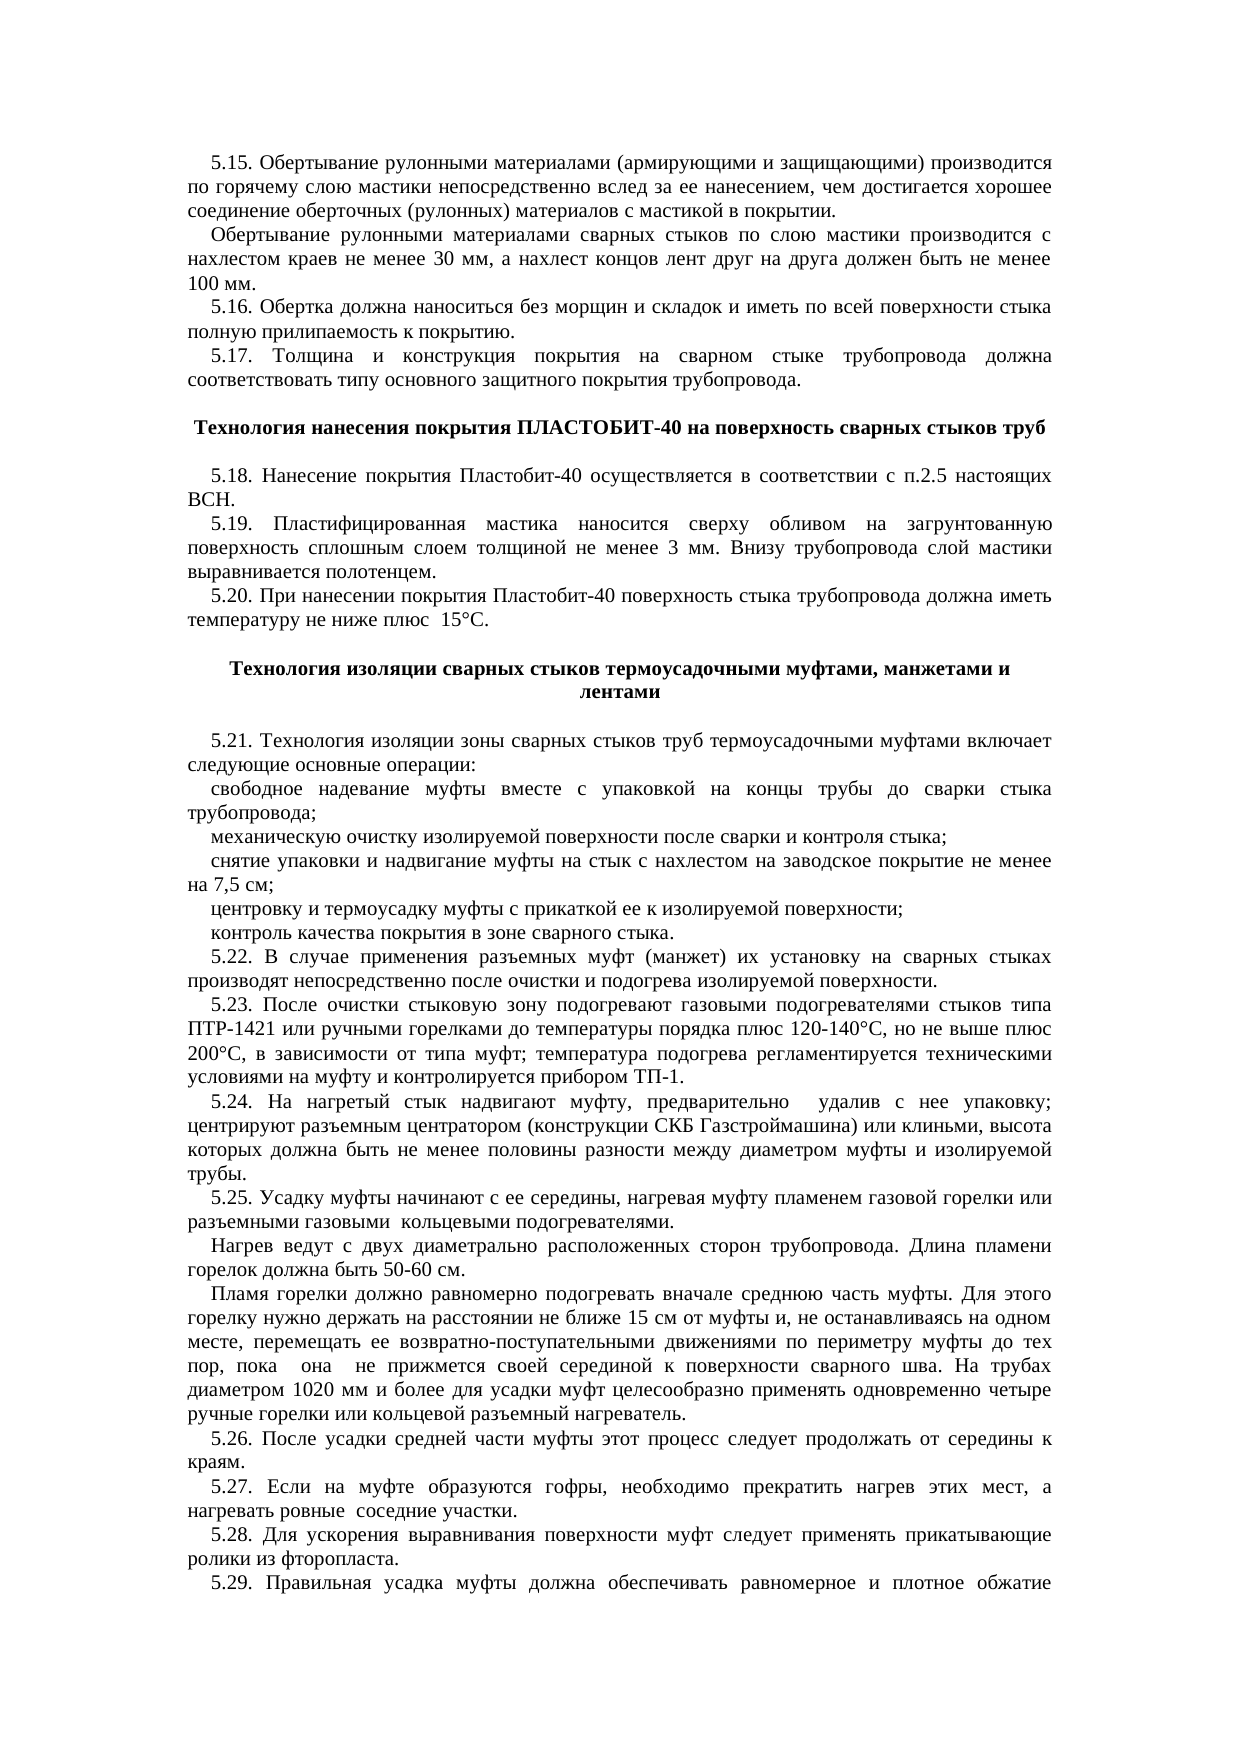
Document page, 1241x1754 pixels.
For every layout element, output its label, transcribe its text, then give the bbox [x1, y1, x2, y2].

text снятие упаковки и надвигание муфты на стык с нахлестом на заводское покрытие не менее на 7,5 см; [187, 848, 1053, 896]
text 5.17. Толщина и конструкция покрытия на сварном стыке трубопровода должна соответствовать типу основного защитного покрытия трубопровода. [187, 342, 1053, 391]
text 5.27. Если на муфте образуются гофры, необходимо прекратить нагрев этих мест, а нагревать ровные соседние участки. [187, 1473, 1053, 1522]
text 5.20. При нанесении покрытия Пластобит-40 поверхность стыка трубопровода должна иметь температуру не ниже плюс 15°С. [187, 583, 1053, 631]
text 5.18. Нанесение покрытия Пластобит-40 осуществляется в соответствии с п.2.5 настоящих ВСН. [187, 463, 1053, 511]
text 5.24. На нагретый стык надвигают муфту, предварительно удалив с нее упаковку; центрируют разъемным центратором (конструкции СКБ Газстроймашина) или клиньми, высота которых должна быть не менее половины разности между диаметром муфты и изолируемой трубы. [187, 1088, 1053, 1185]
text 5.25. Усадку муфты начинают с ее середины, нагревая муфту пламенем газовой горелки или разъемными газовыми кольцевыми подогревателями. [187, 1185, 1053, 1233]
text 5.23. После очистки стыковую зону подогревают газовыми подогревателями стыков типа ПТР-1421 или ручными горелками до температуры порядка плюс 120-140°С, но не выше плюс 200°С, в зависимости от типа муфт; температура подогрева регламентируется техническими условиями на муфту и контролируется прибором ТП-1. [187, 992, 1053, 1088]
text 5.19. Пластифицированная мастика наносится сверху обливом на загрунтованную поверхность сплошным слоем толщиной не менее 3 мм. Внизу трубопровода слой мастики выравнивается полотенцем. [187, 511, 1053, 583]
text механическую очистку изолируемой поверхности после сварки и контроля стыка; [187, 824, 1053, 848]
text Обертывание рулонными материалами сварных стыков по слою мастики производится с нахлестом краев не менее 30 мм, а нахлест концов лент друг на друга должен быть не менее 100 мм. [187, 222, 1053, 294]
text 5.28. Для ускорения выравнивания поверхности муфт следует применять прикатывающие ролики из фторопласта. [187, 1522, 1053, 1570]
text Пламя горелки должно равномерно подогревать вначале среднюю часть муфты. Для этого горелку нужно держать на расстоянии не ближе 15 см от муфты и, не останавливаясь на одном месте, перемещать ее возвратно-поступательными движениями по периметру муфты до тех пор, пока она не прижмется своей серединой к поверхности сварного шва. На трубах диаметром 1020 мм и более для усадки муфт целесообразно применять одновременно четыре ручные горелки или кольцевой разъемный нагреватель. [187, 1281, 1053, 1425]
text свободное надевание муфты вместе с упаковкой на концы трубы до сварки стыка трубопровода; [187, 776, 1053, 824]
text 5.22. В случае применения разъемных муфт (манжет) их установку на сварных стыках производят непосредственно после очистки и подогрева изолируемой поверхности. [187, 944, 1053, 992]
text 5.21. Технология изоляции зоны сварных стыков труб термоусадочными муфтами включает следующие основные операции: [187, 727, 1053, 776]
text 5.15. Обертывание рулонными материалами (армирующими и защищающими) производится по горячему слою мастики непосредственно вслед за ее нанесением, чем достигается хорошее соединение оберточных (рулонных) материалов с мастикой в покрытии. [187, 150, 1053, 222]
subtitle Технология изоляции сварных стыков термоусадочными муфтами, манжетами и лентами [187, 655, 1053, 703]
text Нагрев ведут с двух диаметрально расположенных сторон трубопровода. Длина пламени горелок должна быть 50-60 см. [187, 1233, 1053, 1281]
subtitle Технология нанесения покрытия ПЛАСТОБИТ-40 на поверхность сварных стыков труб [187, 415, 1053, 439]
text центровку и термоусадку муфты с прикаткой ее к изолируемой поверхности; [187, 896, 1053, 920]
text 5.26. После усадки средней части муфты этот процесс следует продолжать от середины к краям. [187, 1425, 1053, 1473]
text контроль качества покрытия в зоне сварного стыка. [187, 920, 1053, 944]
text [187, 1570, 1053, 1594]
text 5.16. Обертка должна наноситься без морщин и складок и иметь по всей поверхности стыка полную прилипаемость к покрытию. [187, 294, 1053, 342]
